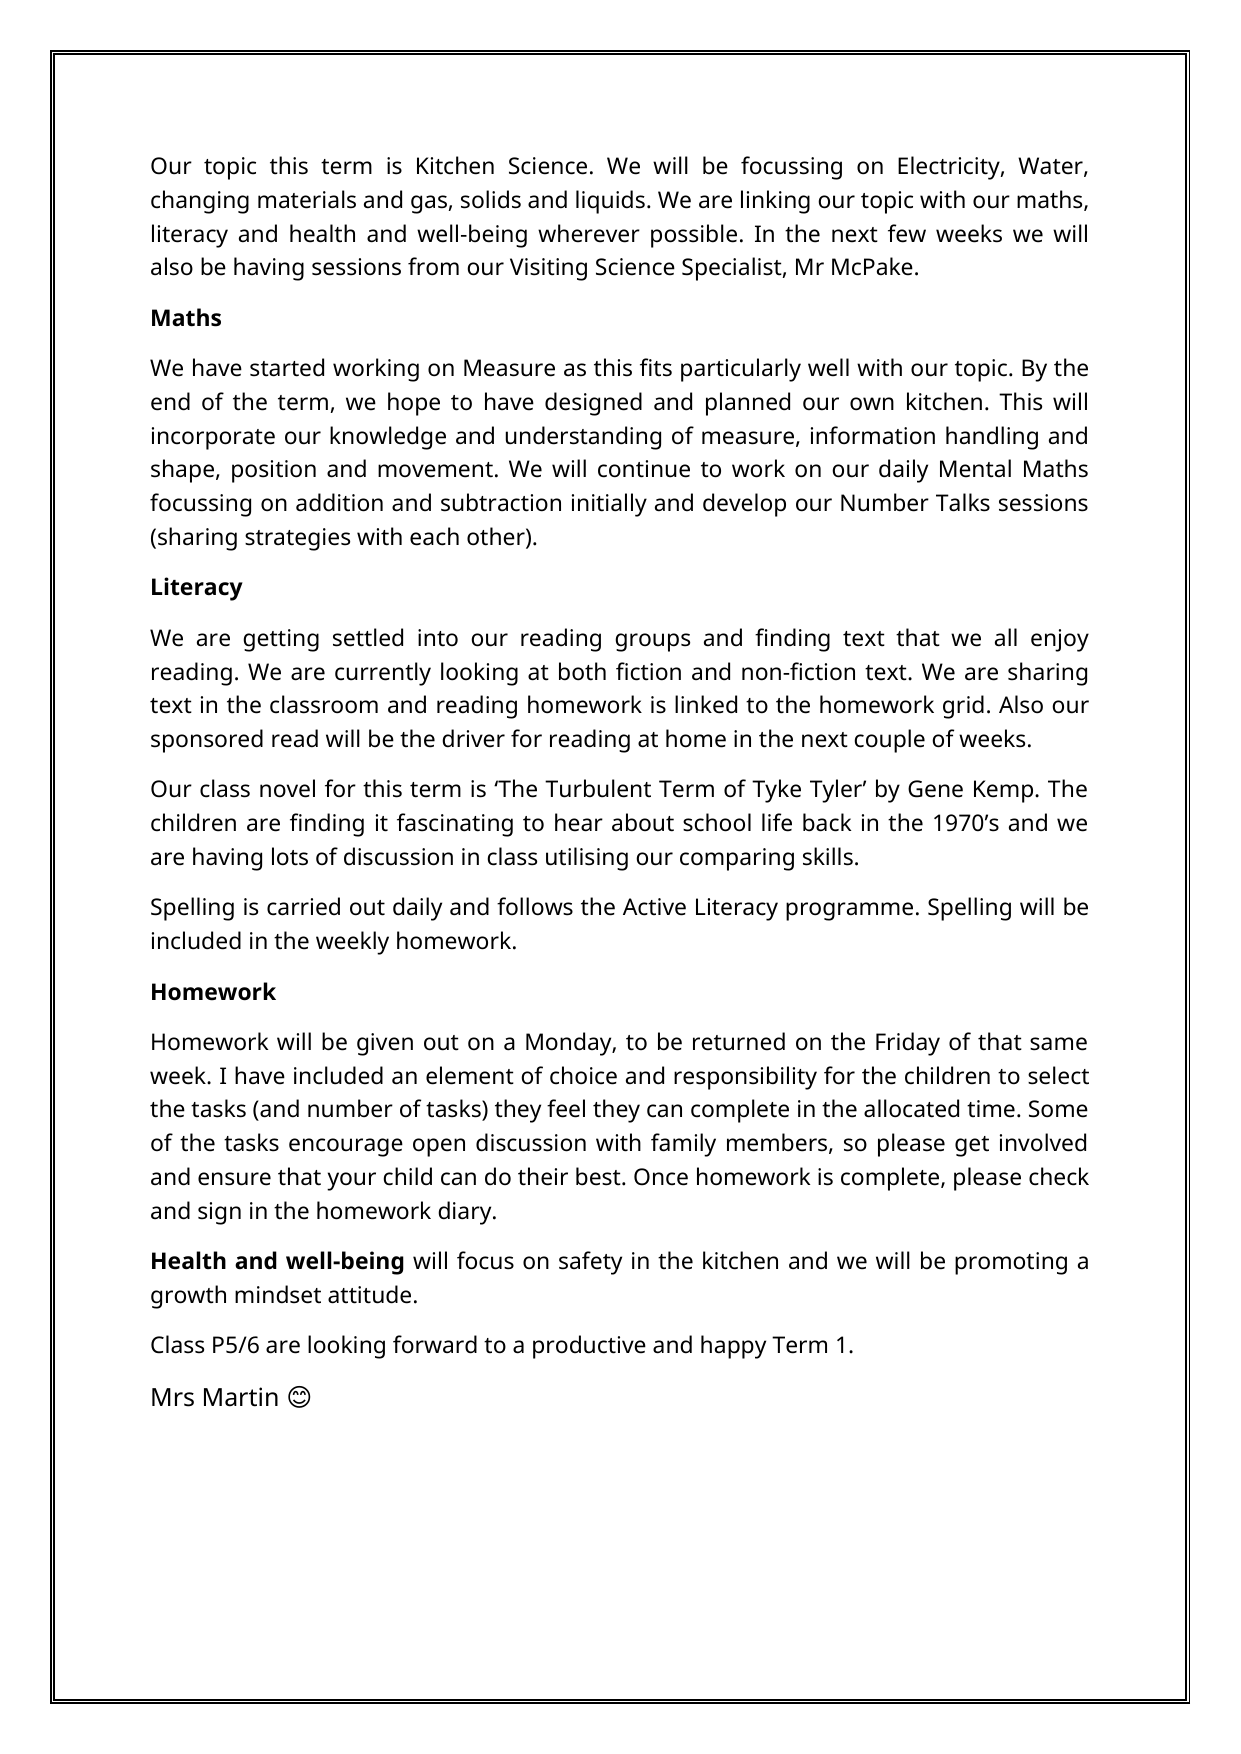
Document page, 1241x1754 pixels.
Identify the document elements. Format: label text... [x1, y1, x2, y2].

text Homework [150, 975, 1090, 1007]
text Homework will be given out on a Monday, to be returned on the Friday of that same week. I have included an element of choice and responsibility for the children to select the tasks (and number of tasks) they feel they can complete in the allocated time. Some of the tasks encourage open discussion with family members, so please get involved and ensure that your child can do their best. Once homework is complete, please check and sign in the homework diary. [150, 1026, 1090, 1226]
text Literacy [150, 571, 1090, 602]
text Mrs Martin 😊 [150, 1379, 1090, 1414]
text We are getting settled into our reading groups and finding text that we all enjoy reading. We are currently looking at both fiction and non-fiction text. We are sharing text in the classroom and reading homework is linked to the homework grid. Also our sponsored read will be the driver for reading at home in the next couple of weeks. [150, 622, 1090, 754]
text We have started working on Measure as this fits particularly well with our topic. By the end of the term, we hope to have designed and planned our own kitchen. This will incorporate our knowledge and understanding of measure, information handling and shape, position and movement. We will continue to work on our daily Mental Maths focussing on addition and subtraction initially and develop our Number Talks sessions (sharing strategies with each other). [150, 352, 1090, 552]
text Our topic this term is Kitchen Science. We will be focussing on Electricity, Water, changing materials and gas, solids and liquids. We are linking our topic with our maths, literacy and health and well-being wherever possible. In the next few weeks we will also be having sessions from our Visiting Science Specialist, Mr McPake. [150, 150, 1090, 282]
text Health and well-being will focus on safety in the kitchen and we will be promoting a growth mindset attitude. [150, 1245, 1090, 1310]
text Spelling is carried out daily and follows the Active Literacy programme. Spelling will be included in the weekly homework. [150, 891, 1090, 956]
text Maths [150, 302, 1090, 333]
text Class P5/6 are looking forward to a productive and happy Term 1. [150, 1329, 1090, 1360]
text Our class novel for this term is ‘The Turbulent Term of Tyke Tyler’ by Gene Kemp. The children are finding it fascinating to hear about school life back in the 1970’s and we are having lots of discussion in class utilising our comparing skills. [150, 773, 1090, 872]
